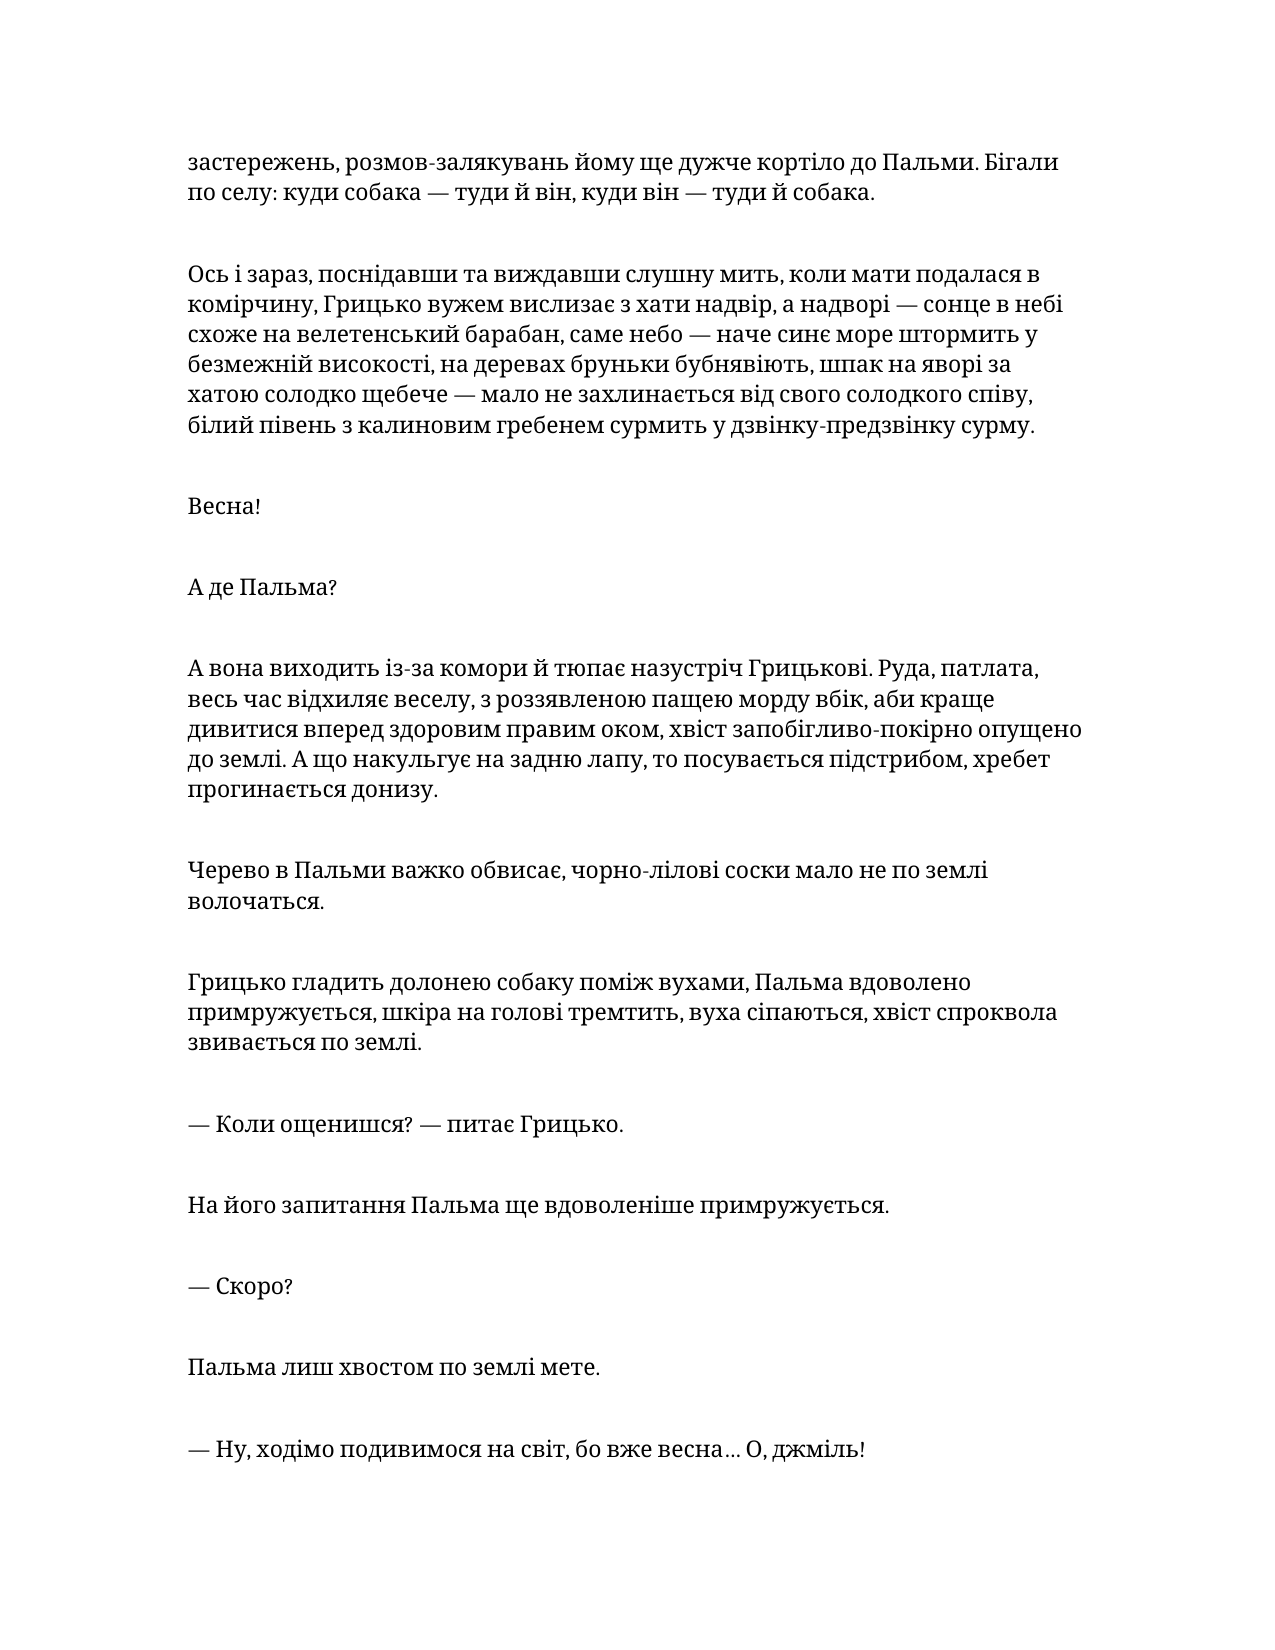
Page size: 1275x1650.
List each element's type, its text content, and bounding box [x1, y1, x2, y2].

text Грицько гладить долонею собаку поміж вухами, Пальма вдоволено примружується, шкіра на голові тремтить, вуха сіпаються, хвіст спроквола звивається по землі. [187, 939, 1087, 1057]
text А де Пальма? [187, 545, 1087, 601]
text На його запитання Пальма ще вдоволеніше примружується. [187, 1162, 1087, 1219]
text А вона виходить із-за комори й тюпає назустріч Грицькові. Руда, патлата, весь час відхиляє веселу, з роззявленою пащею морду вбік, аби краще дивитися вперед здоровим правим оком, хвіст запобігливо-покірно опущено до землі. А що накульгує на задню лапу, то посувається підстрибом, хребет прогинається донизу. [187, 626, 1087, 803]
text Весна! [187, 463, 1087, 520]
text Пальма лиш хвостом по землі мете. [187, 1325, 1087, 1382]
text — Ну, ходімо подивимося на світ, бо вже весна… О, джміль! [187, 1406, 1087, 1463]
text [187, 150, 1087, 207]
text — Скоро? [187, 1244, 1087, 1300]
text Ось і зараз, поснідавши та виждавши слушну мить, коли мати подалася в комірчину, Грицько вужем вислизає з хати надвір, а надворі — сонце в небі схоже на велетенський барабан, саме небо — наче синє море штормить у безмежній високості, на деревах бруньки бубнявіють, шпак на яворі за хатою солодко щебече — мало не захлинається від свого солодкого співу, білий півень з калиновим гребенем сурмить у дзвінку-предзвінку сурму. [187, 231, 1087, 439]
text — Коли ощенишся? — питає Грицько. [187, 1081, 1087, 1138]
text Черево в Пальми важко обвисає, чорно-лілові соски мало не по землі волочаться. [187, 828, 1087, 915]
